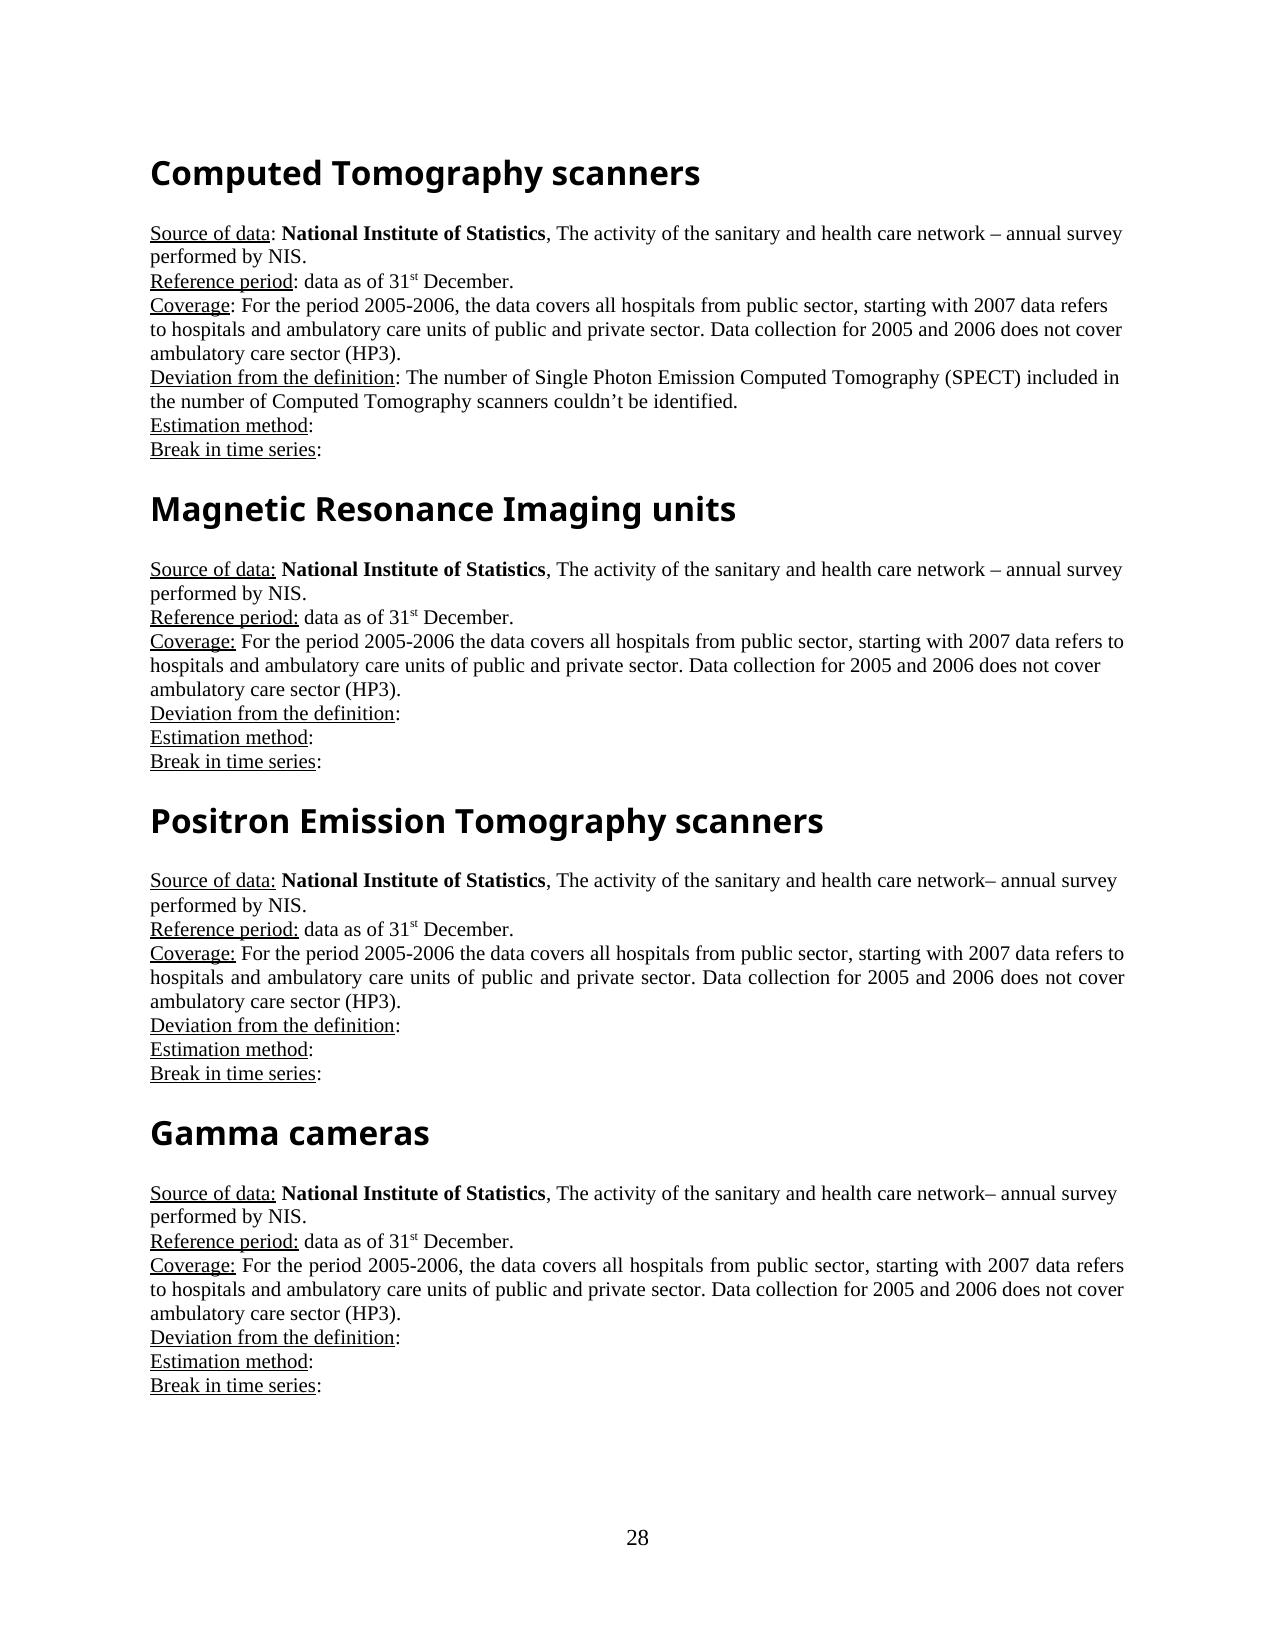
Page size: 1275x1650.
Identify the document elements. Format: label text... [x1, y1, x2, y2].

text Deviation from the definition: [150, 1325, 1125, 1349]
text Source of data: National Institute of Statistics, The activity of the sanitary and health care network– annual survey performed by NIS. [150, 868, 1125, 917]
text Coverage: For the period 2005-2006 the data covers all hospitals from public sector, starting with 2007 data refers to hospitals and ambulatory care units of public and private sector. Data collection for 2005 and 2006 does not cover ambulatory care sector (HP3). [150, 941, 1125, 1013]
text Break in time series: [150, 437, 1125, 461]
text Reference period: data as of 31st December. [150, 1228, 1125, 1253]
text Estimation method: [150, 725, 1125, 749]
text Coverage: For the period 2005-2006, the data covers all hospitals from public sector, starting with 2007 data refers to hospitals and ambulatory care units of public and private sector. Data collection for 2005 and 2006 does not cover ambulatory care sector (HP3). [150, 1253, 1125, 1325]
text Coverage: For the period 2005-2006 the data covers all hospitals from public sector, starting with 2007 data refers to hospitals and ambulatory care units of public and private sector. Data collection for 2005 and 2006 does not cover ambulatory care sector (HP3). [150, 629, 1125, 701]
text Deviation from the definition: [150, 1013, 1125, 1037]
text Source of data: National Institute of Statistics, The activity of the sanitary and health care network– annual survey performed by NIS. [150, 1180, 1125, 1228]
text Estimation method: [150, 1037, 1125, 1061]
text Break in time series: [150, 749, 1125, 773]
text Deviation from the definition: The number of Single Photon Emission Computed Tomography (SPECT) included in the number of Computed Tomography scanners couldn’t be identified. [150, 365, 1125, 413]
text Reference period: data as of 31st December. [150, 604, 1125, 629]
text Reference period: data as of 31st December. [150, 917, 1125, 941]
text Source of data: National Institute of Statistics, The activity of the sanitary and health care network – annual survey performed by NIS. [150, 220, 1125, 268]
subtitle Magnetic Resonance Imaging units [150, 486, 1125, 531]
text Coverage: For the period 2005-2006, the data covers all hospitals from public sector, starting with 2007 data refers to hospitals and ambulatory care units of public and private sector. Data collection for 2005 and 2006 does not cover ambulatory care sector (HP3). [150, 293, 1125, 365]
text Estimation method: [150, 413, 1125, 437]
subtitle Computed Tomography scanners [150, 150, 1125, 195]
subtitle Positron Emission Tomography scanners [150, 798, 1125, 843]
text Deviation from the definition: [150, 701, 1125, 725]
subtitle Gamma cameras [150, 1110, 1125, 1155]
text Estimation method: [150, 1349, 1125, 1373]
text Break in time series: [150, 1061, 1125, 1085]
text Break in time series: [150, 1373, 1125, 1397]
text Source of data: National Institute of Statistics, The activity of the sanitary and health care network – annual survey performed by NIS. [150, 556, 1125, 604]
text Reference period: data as of 31st December. [150, 268, 1125, 293]
